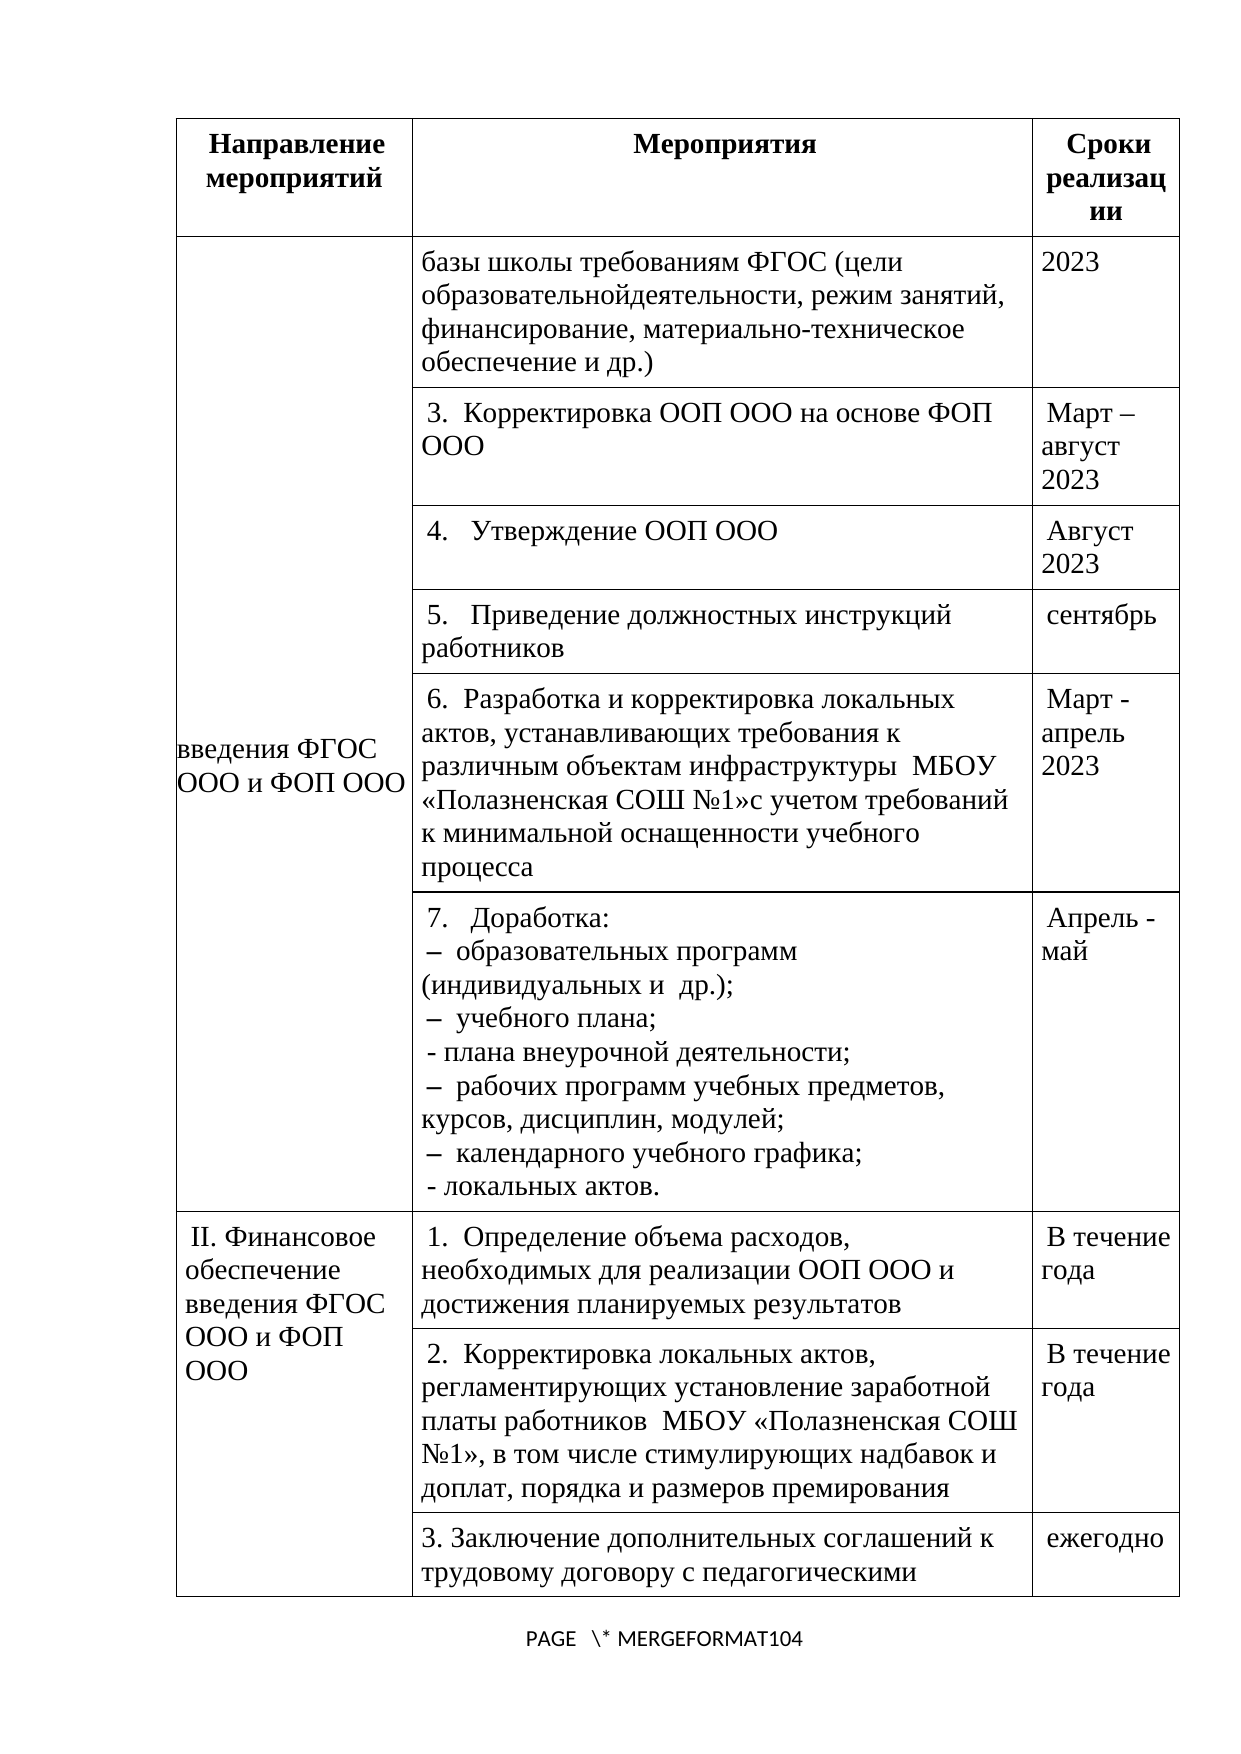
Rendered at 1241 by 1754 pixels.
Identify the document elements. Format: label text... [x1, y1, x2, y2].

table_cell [413, 1513, 1032, 1596]
table_cell 3. Корректировка ООП ООО на основе ФОП ООО [413, 388, 1032, 504]
table_cell 2. Корректировка локальных актов, регламентирующих установление заработной платы работников МБОУ «Полазненская СОШ №1», в том числе стимулирующих надбавок и доплат, порядка и размеров премирования [413, 1329, 1032, 1512]
table_header Мероприятия [413, 119, 1032, 236]
table_cell В течение года [1033, 1212, 1179, 1328]
table_cell 5. Приведение должностных инструкций работников [413, 590, 1032, 673]
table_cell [413, 237, 1032, 387]
table_cell 1. Определение объема расходов, необходимых для реализации ООП ООО и достижения планируемых результатов [413, 1212, 1032, 1328]
table_cell 6. Разработка и корректировка локальных актов, устанавливающих требования к различным объектам инфраструктуры МБОУ «Полазненская СОШ №1»с учетом требований к минимальной оснащенности учебного процесса [413, 674, 1032, 891]
table_cell сентябрь [1033, 590, 1179, 673]
table_cell Август 2023 [1033, 506, 1179, 588]
table_cell Март 2023 [1033, 237, 1179, 387]
table_cell 7. Доработка: – образовательных программ (индивидуальных и др.); – учебного плана; - плана внеурочной деятельности; – рабочих программ учебных предметов, курсов, дисциплин, модулей; – календарного учебного графика; - локальных актов. [413, 893, 1032, 1211]
table_header Направление мероприятий [177, 119, 412, 236]
table_cell 4. Утверждение ООП ООО [413, 506, 1032, 588]
table_cell В течение года [1033, 1329, 1179, 1512]
table_cell Март – август 2023 [1033, 388, 1179, 504]
table_cell ежегодно [1033, 1513, 1179, 1596]
table_cell Март - апрель 2023 [1033, 674, 1179, 891]
table_cell II. Финансовое обеспечение введения ФГОС ООО и ФОП ООО [177, 1212, 412, 1596]
table_cell Апрель - май [1033, 893, 1179, 1211]
table_header Сроки реализации [1033, 119, 1179, 236]
